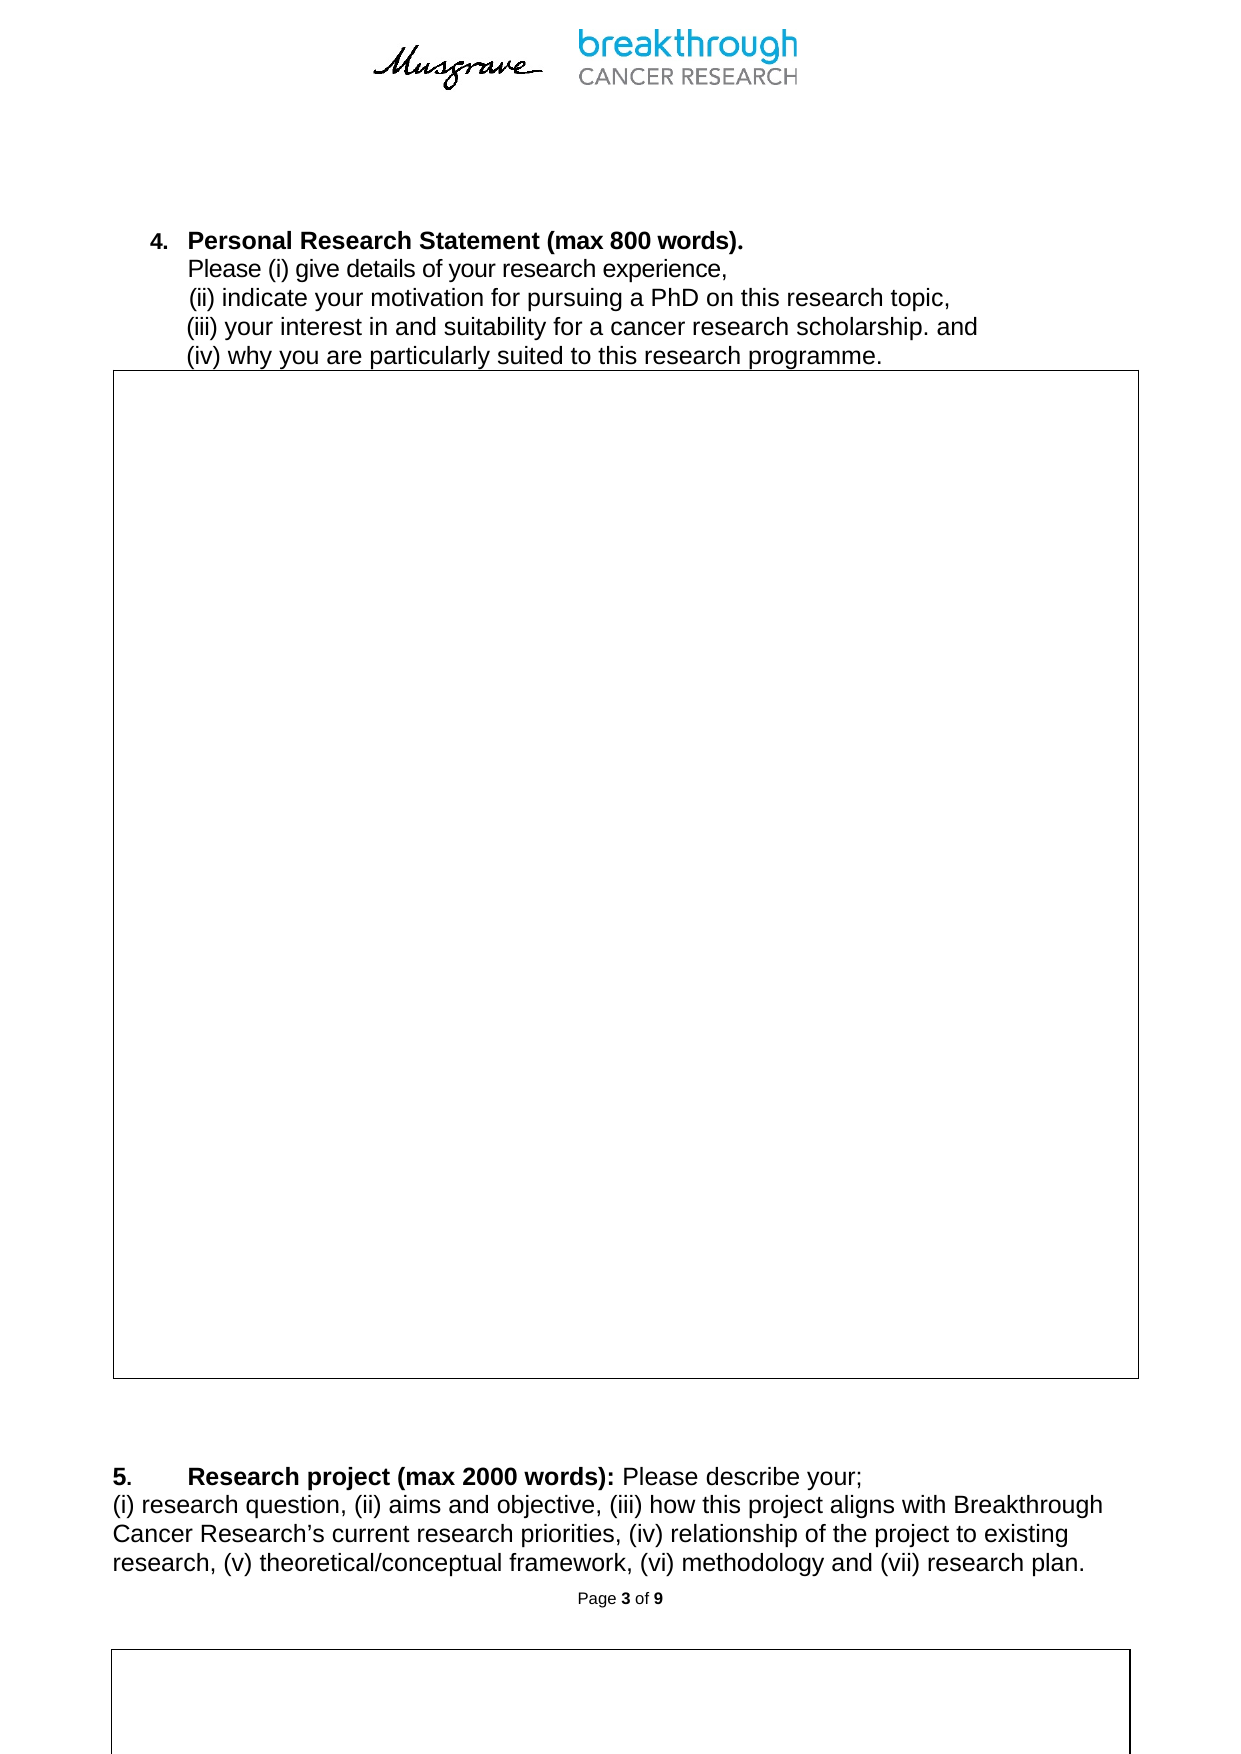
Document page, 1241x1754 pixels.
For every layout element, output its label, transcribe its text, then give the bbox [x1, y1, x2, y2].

text (ii) indicate your motivation for pursuing a PhD on this research topic, (iii) your interest in and suitability for a cancer research scholarship. and (iv) why you are particularly suited to this research programme. [112, 283, 1128, 369]
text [112, 1490, 1128, 1577]
picture [583, 40, 596, 53]
picture [786, 29, 797, 39]
picture [359, 29, 557, 105]
picture [579, 29, 797, 85]
text 5. Research project (max 2000 words): Please describe your; [112, 1462, 1128, 1490]
list Personal Research Statement (max 800 words). Please (i) give details of your research experience, [150, 226, 1128, 283]
table_header [114, 371, 1138, 1378]
